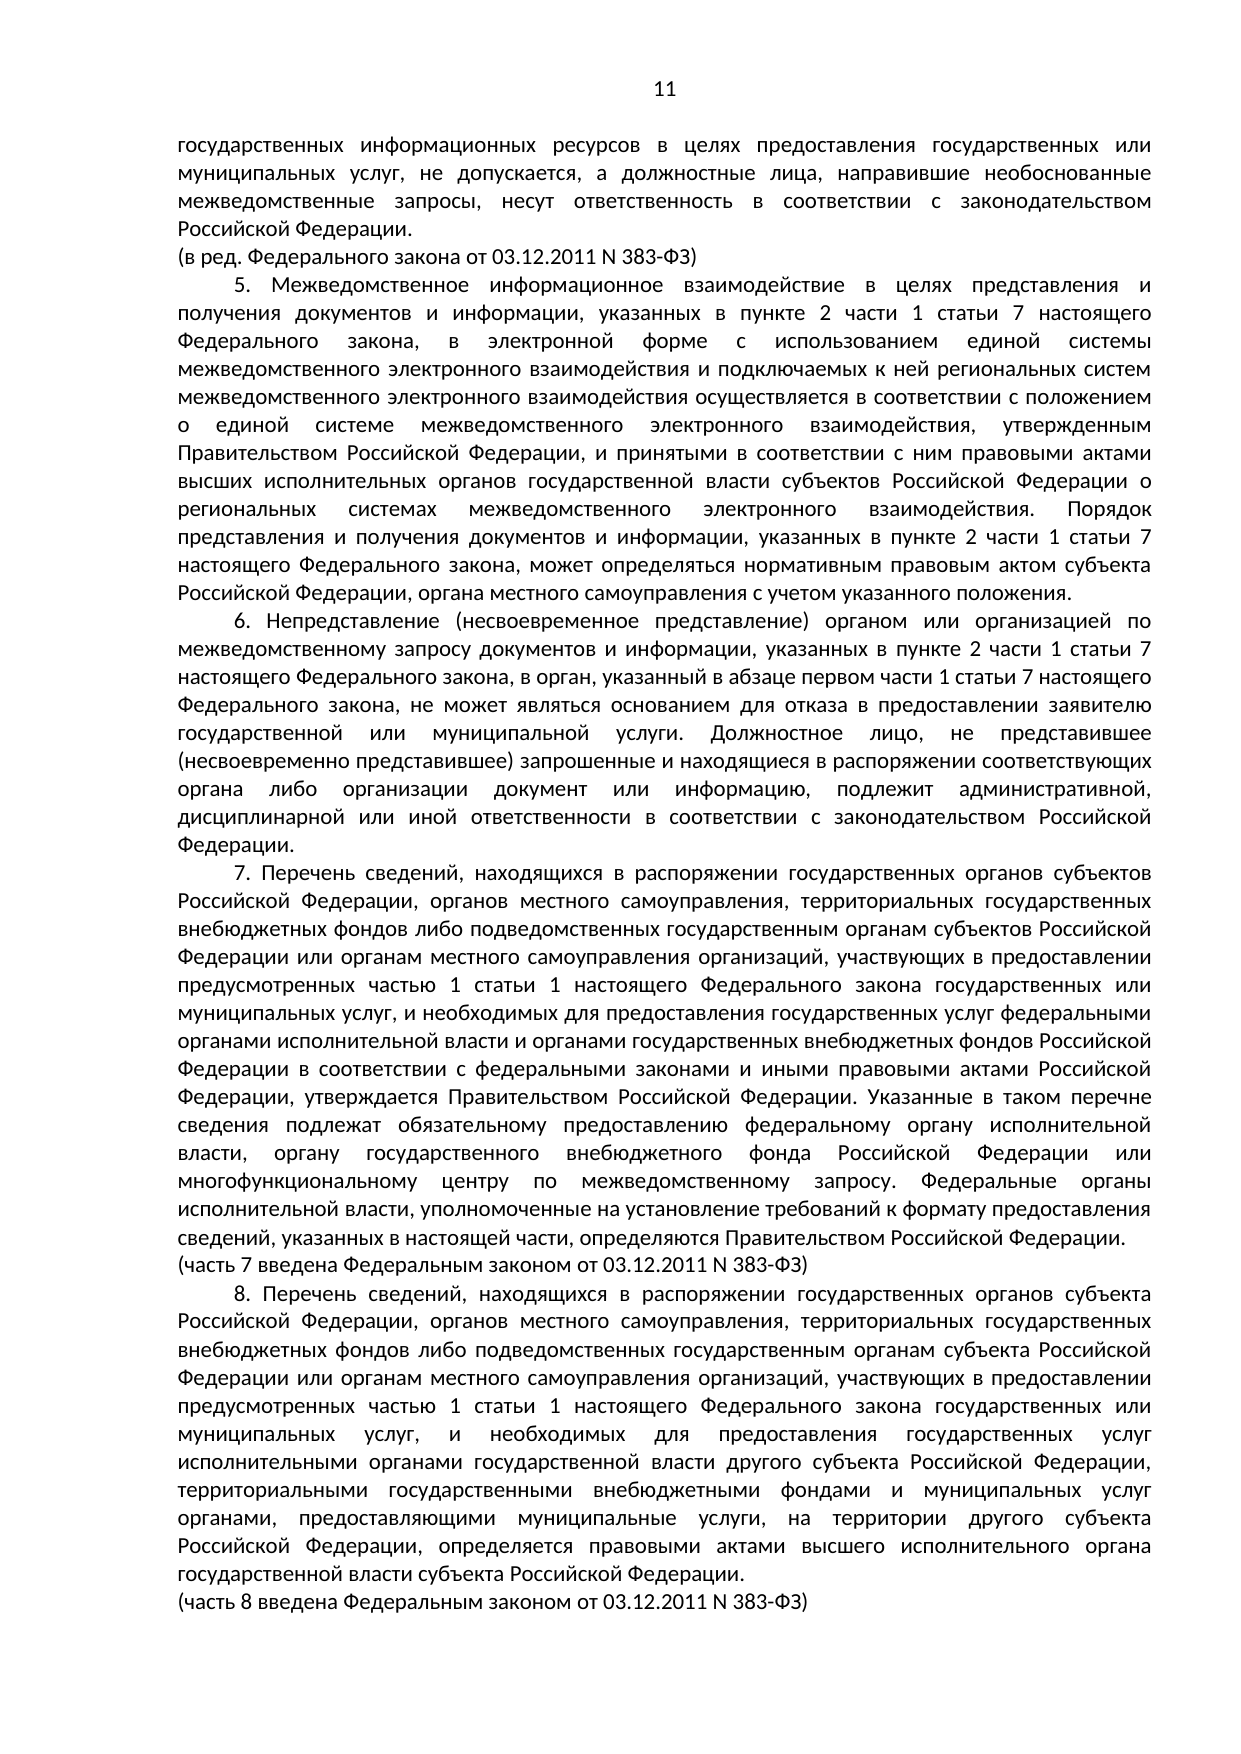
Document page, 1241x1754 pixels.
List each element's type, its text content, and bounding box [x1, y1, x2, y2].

text (часть 8 введена Федеральным законом от 03.12.2011 N 383-ФЗ) [177, 1587, 1152, 1615]
text 5. Межведомственное информационное взаимодействие в целях представления и получения документов и информации, указанных в пункте 2 части 1 статьи 7 настоящего Федерального закона, в электронной форме с использованием единой системы межведомственного электронного взаимодействия и подключаемых к ней региональных систем межведомственного электронного взаимодействия осуществляется в соответствии с положением о единой системе межведомственного электронного взаимодействия, утвержденным Правительством Российской Федерации, и принятыми в соответствии с ним правовыми актами высших исполнительных органов государственной власти субъектов Российской Федерации о региональных системах межведомственного электронного взаимодействия. Порядок представления и получения документов и информации, указанных в пункте 2 части 1 статьи 7 настоящего Федерального закона, может определяться нормативным правовым актом субъекта Российской Федерации, органа местного самоуправления с учетом указанного положения. [177, 270, 1152, 606]
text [177, 130, 1152, 242]
text (в ред. Федерального закона от 03.12.2011 N 383-ФЗ) [177, 242, 1152, 270]
text 8. Перечень сведений, находящихся в распоряжении государственных органов субъекта Российской Федерации, органов местного самоуправления, территориальных государственных внебюджетных фондов либо подведомственных государственным органам субъекта Российской Федерации или органам местного самоуправления организаций, участвующих в предоставлении предусмотренных частью 1 статьи 1 настоящего Федерального закона государственных или муниципальных услуг, и необходимых для предоставления государственных услуг исполнительными органами государственной власти другого субъекта Российской Федерации, территориальными государственными внебюджетными фондами и муниципальных услуг органами, предоставляющими муниципальные услуги, на территории другого субъекта Российской Федерации, определяется правовыми актами высшего исполнительного органа государственной власти субъекта Российской Федерации. [177, 1279, 1152, 1587]
text 7. Перечень сведений, находящихся в распоряжении государственных органов субъектов Российской Федерации, органов местного самоуправления, территориальных государственных внебюджетных фондов либо подведомственных государственным органам субъектов Российской Федерации или органам местного самоуправления организаций, участвующих в предоставлении предусмотренных частью 1 статьи 1 настоящего Федерального закона государственных или муниципальных услуг, и необходимых для предоставления государственных услуг федеральными органами исполнительной власти и органами государственных внебюджетных фондов Российской Федерации в соответствии с федеральными законами и иными правовыми актами Российской Федерации, утверждается Правительством Российской Федерации. Указанные в таком перечне сведения подлежат обязательному предоставлению федеральному органу исполнительной власти, органу государственного внебюджетного фонда Российской Федерации или многофункциональному центру по межведомственному запросу. Федеральные органы исполнительной власти, уполномоченные на установление требований к формату предоставления сведений, указанных в настоящей части, определяются Правительством Российской Федерации. [177, 858, 1152, 1251]
text (часть 7 введена Федеральным законом от 03.12.2011 N 383-ФЗ) [177, 1251, 1152, 1279]
text 6. Непредставление (несвоевременное представление) органом или организацией по межведомственному запросу документов и информации, указанных в пункте 2 части 1 статьи 7 настоящего Федерального закона, в орган, указанный в абзаце первом части 1 статьи 7 настоящего Федерального закона, не может являться основанием для отказа в предоставлении заявителю государственной или муниципальной услуги. Должностное лицо, не представившее (несвоевременно представившее) запрошенные и находящиеся в распоряжении соответствующих органа либо организации документ или информацию, подлежит административной, дисциплинарной или иной ответственности в соответствии с законодательством Российской Федерации. [177, 606, 1152, 858]
